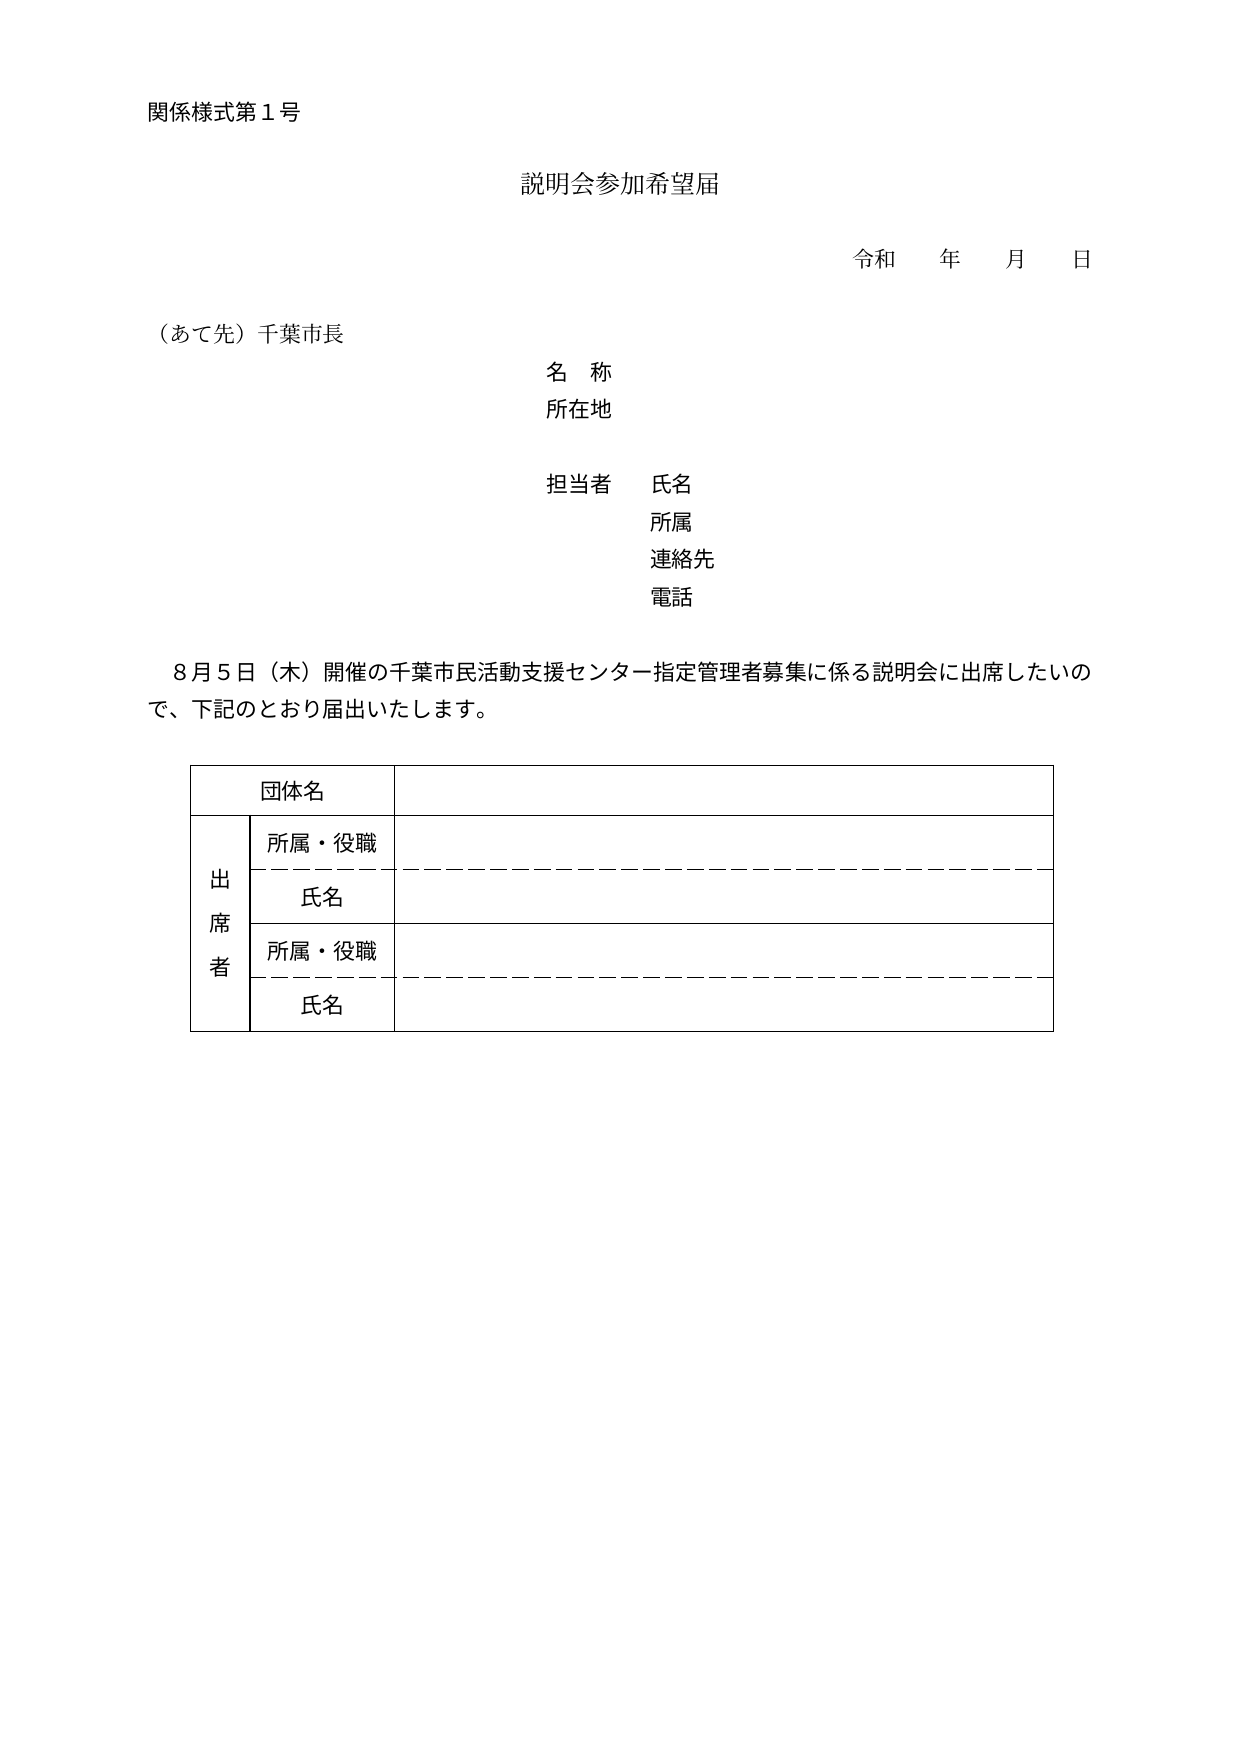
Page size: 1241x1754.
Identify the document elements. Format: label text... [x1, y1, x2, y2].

text 所属 [148, 502, 1092, 539]
table_cell [395, 924, 1053, 977]
table_cell [395, 977, 1053, 1031]
table_header 団体名 [191, 766, 394, 814]
table_cell 氏名 [251, 869, 394, 923]
table_cell 氏名 [251, 977, 394, 1031]
text 名 称 [148, 352, 1092, 389]
text 令和 年 月 日 [148, 239, 1092, 277]
text 担当者 氏名 [148, 464, 1092, 502]
text （あて先）千葉市長 [148, 314, 1092, 352]
table_cell 所属・役職 [251, 924, 394, 977]
text ８月５日（木）開催の千葉市民活動支援センター指定管理者募集に係る説明会に出席したいので、下記のとおり届出いたします。 [148, 652, 1092, 727]
text 所在地 [148, 389, 1092, 427]
subtitle 説明会参加希望届 [148, 164, 1092, 202]
table_cell 出 席 者 [191, 816, 249, 1031]
table_cell [395, 869, 1053, 923]
text 連絡先 [148, 539, 1092, 577]
table_header [395, 766, 1053, 814]
text 電話 [148, 577, 1092, 614]
table_cell 所属・役職 [251, 816, 394, 869]
table_cell [395, 816, 1053, 869]
